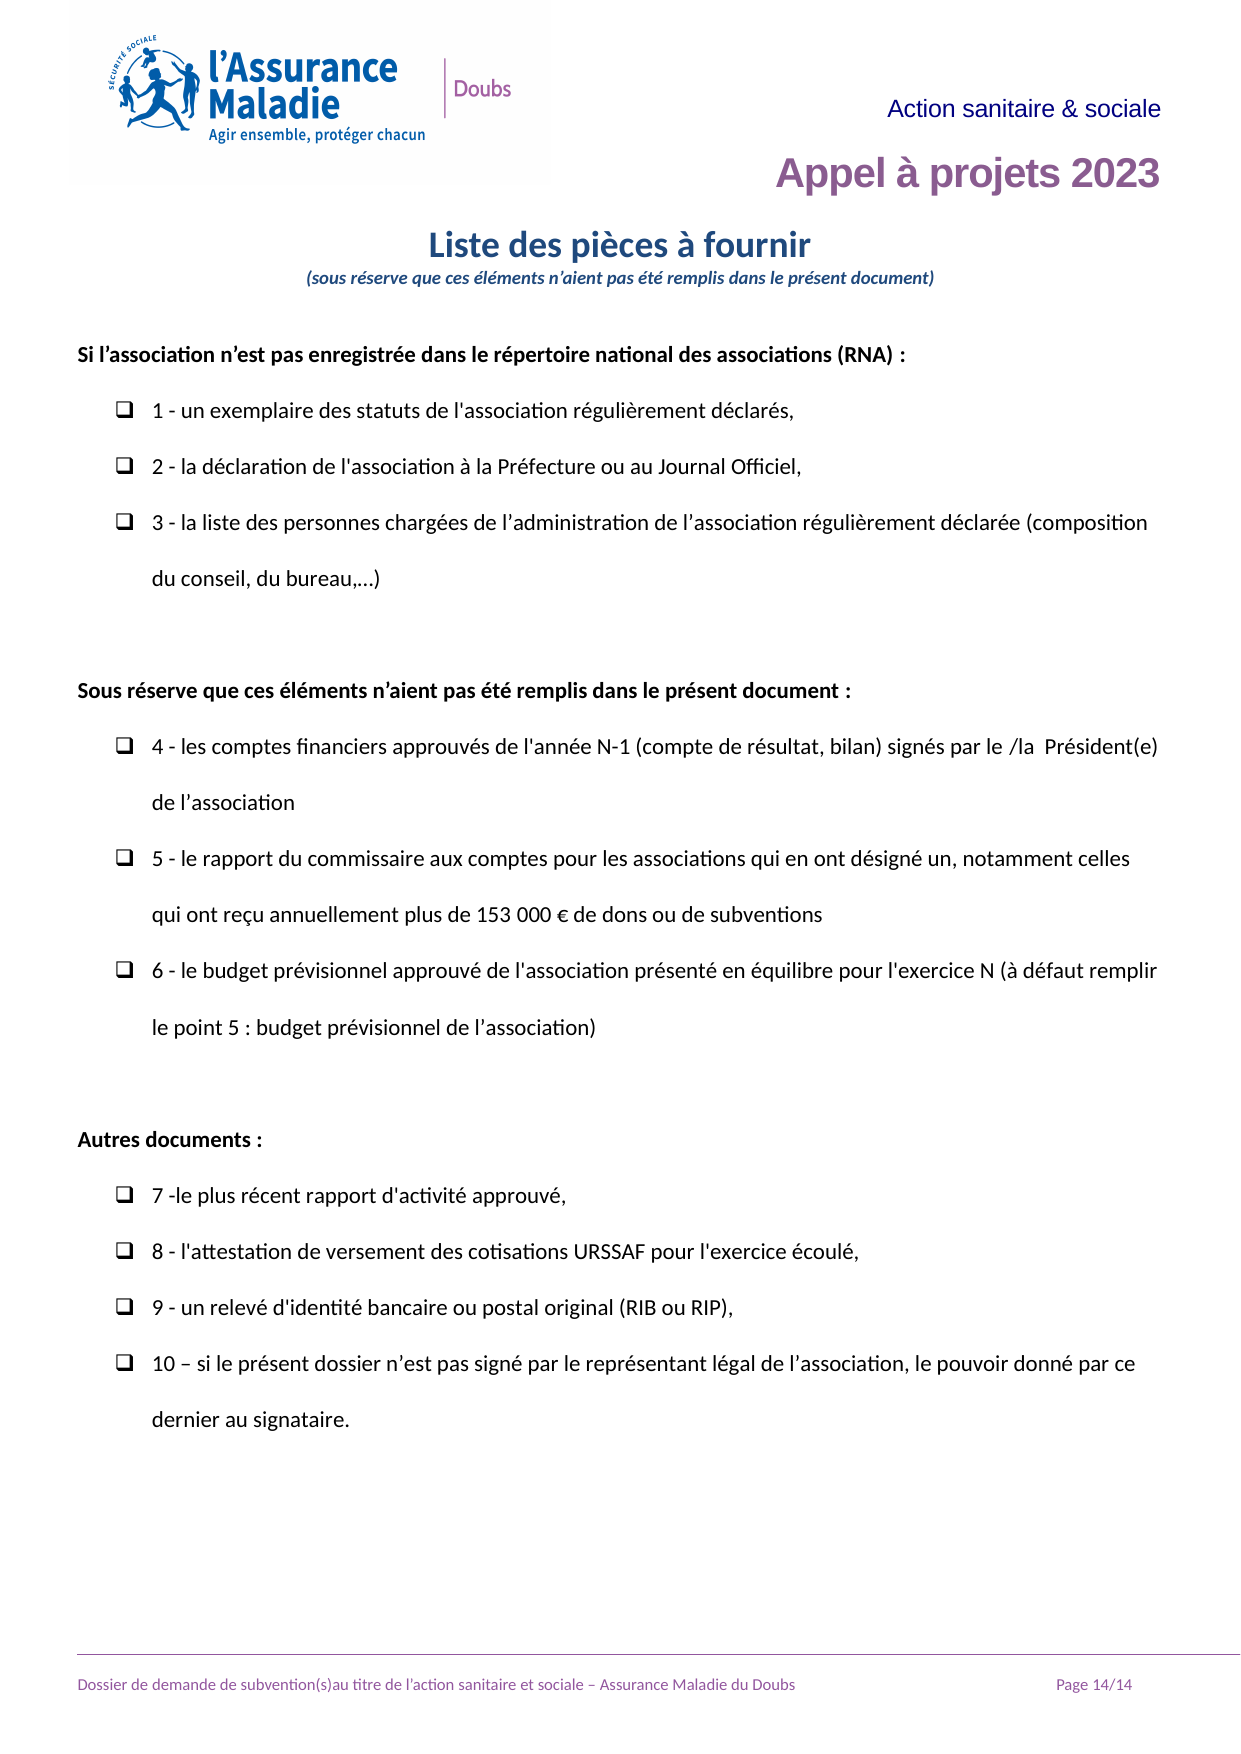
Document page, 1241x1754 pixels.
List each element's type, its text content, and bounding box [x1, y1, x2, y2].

list 2 - la déclaration de l'association à la Préfecture ou au Journal Officiel, [114, 452, 1163, 480]
text Autres documents : [77, 1125, 1163, 1153]
list 7 -le plus récent rapport d'activité approuvé, [114, 1181, 1163, 1209]
list 1 - un exemplaire des statuts de l'association régulièrement déclarés, [114, 396, 1163, 424]
list 5 - le rapport du commissaire aux comptes pour les associations qui en ont désigné un, notamment celles qui ont reçu annuellement plus de 153 000 € de dons ou de subventions [114, 844, 1163, 929]
list 6 - le budget prévisionnel approuvé de l'association présenté en équilibre pour l'exercice N (à défaut remplir le point 5 : budget prévisionnel de l’association) [114, 957, 1163, 1041]
text Liste des pièces à fournir [77, 221, 1163, 266]
list 9 - un relevé d'identité bancaire ou postal original (RIB ou RIP), [114, 1293, 1163, 1321]
list 3 - la liste des personnes chargées de l’administration de l’association régulièrement déclarée (composition du conseil, du bureau,…) [114, 508, 1163, 592]
list 10 – si le présent dossier n’est pas signé par le représentant légal de l’association, le pouvoir donné par ce dernier au signataire. [114, 1349, 1163, 1433]
list 8 - l'attestation de versement des cotisations URSSAF pour l'exercice écoulé, [114, 1237, 1163, 1265]
list 4 - les comptes financiers approuvés de l'année N-1 (compte de résultat, bilan) signés par le /la Président(e) de l’association [114, 732, 1163, 817]
text (sous réserve que ces éléments n’aient pas été remplis dans le présent document) [77, 266, 1163, 289]
picture [27, 0, 610, 215]
text Si l’association n’est pas enregistrée dans le répertoire national des associations (RNA) : [77, 340, 1163, 368]
text Sous réserve que ces éléments n’aient pas été remplis dans le présent document : [77, 676, 1163, 704]
